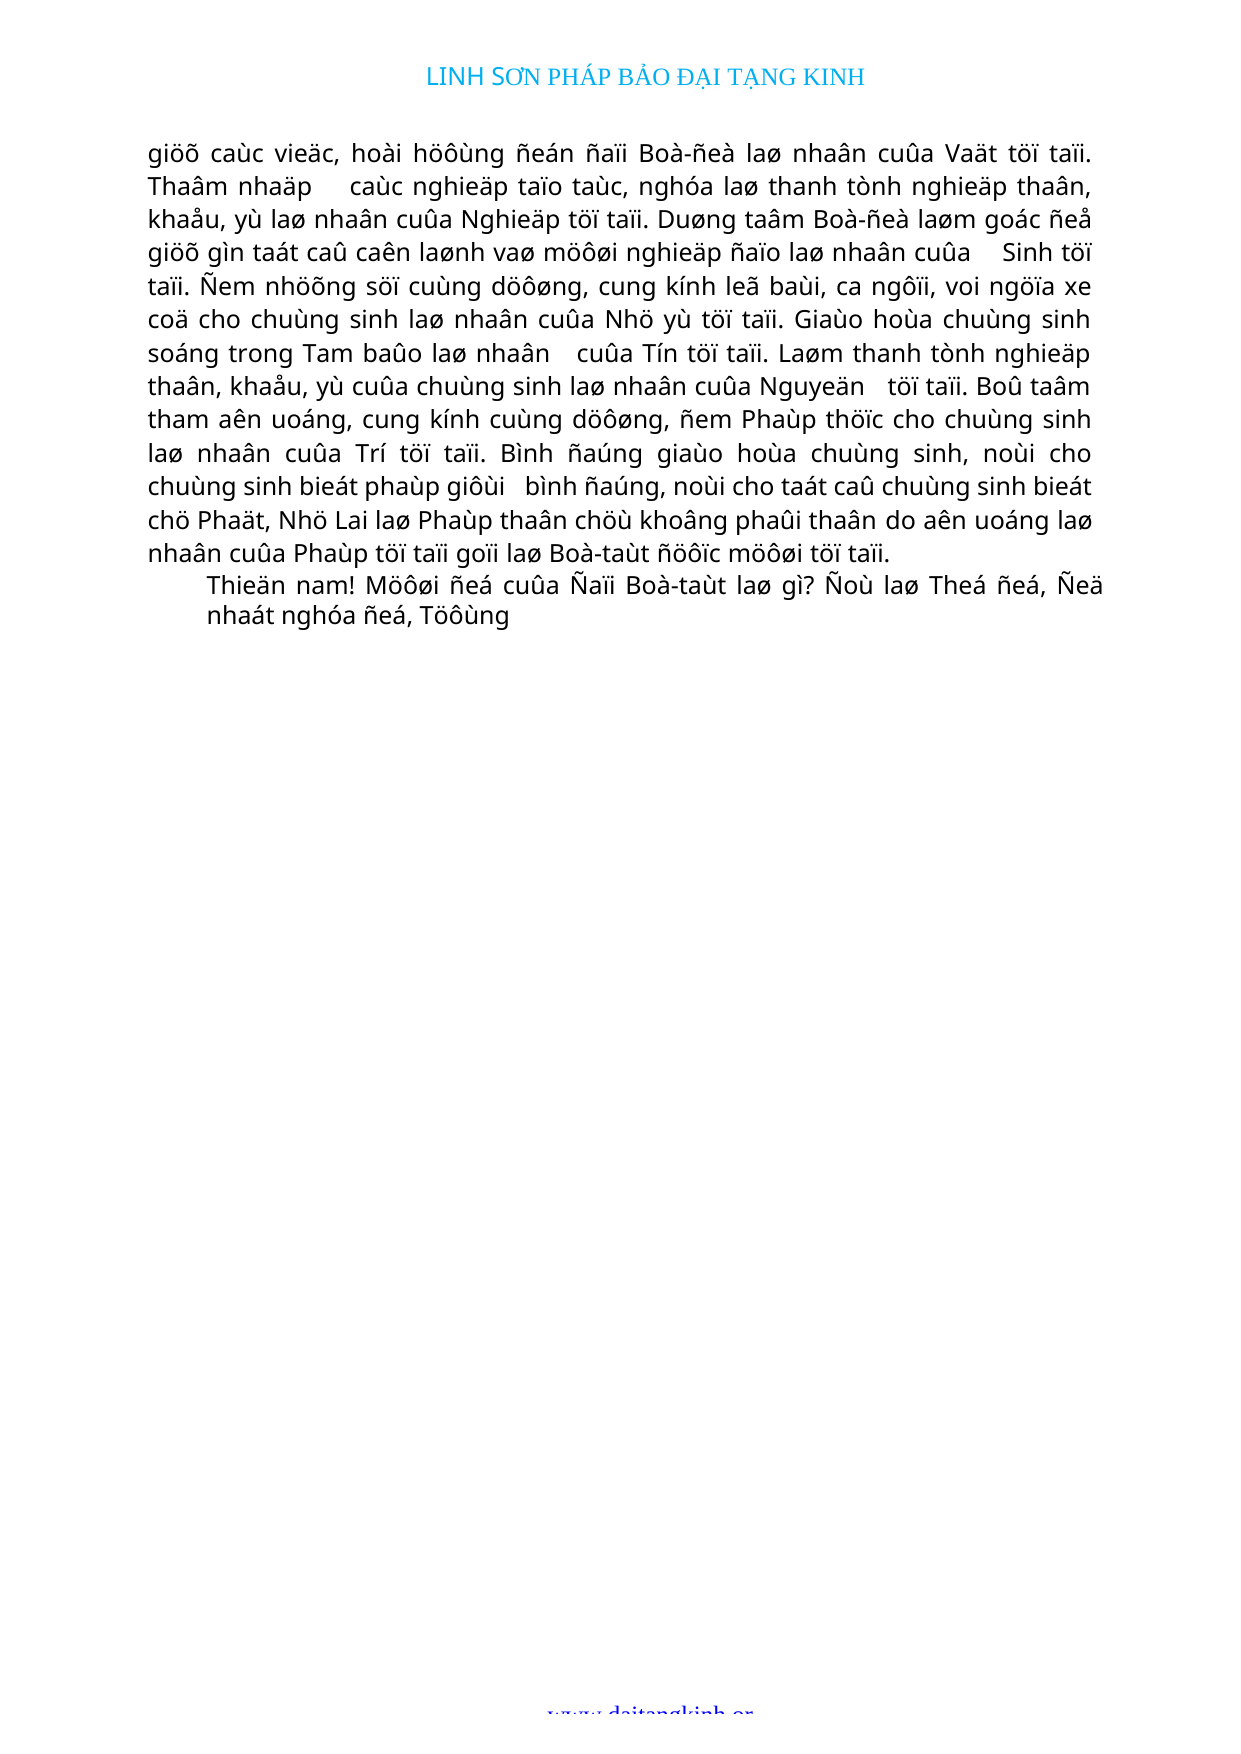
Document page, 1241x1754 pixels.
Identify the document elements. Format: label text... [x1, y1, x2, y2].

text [147, 135, 1093, 570]
text Thieän nam! Möôøi ñeá cuûa Ñaïi Boà-taùt laø gì? Ñoù laø Theá ñeá, Ñeä nhaát nghóa ñeá, Töôùng [206, 570, 1105, 630]
